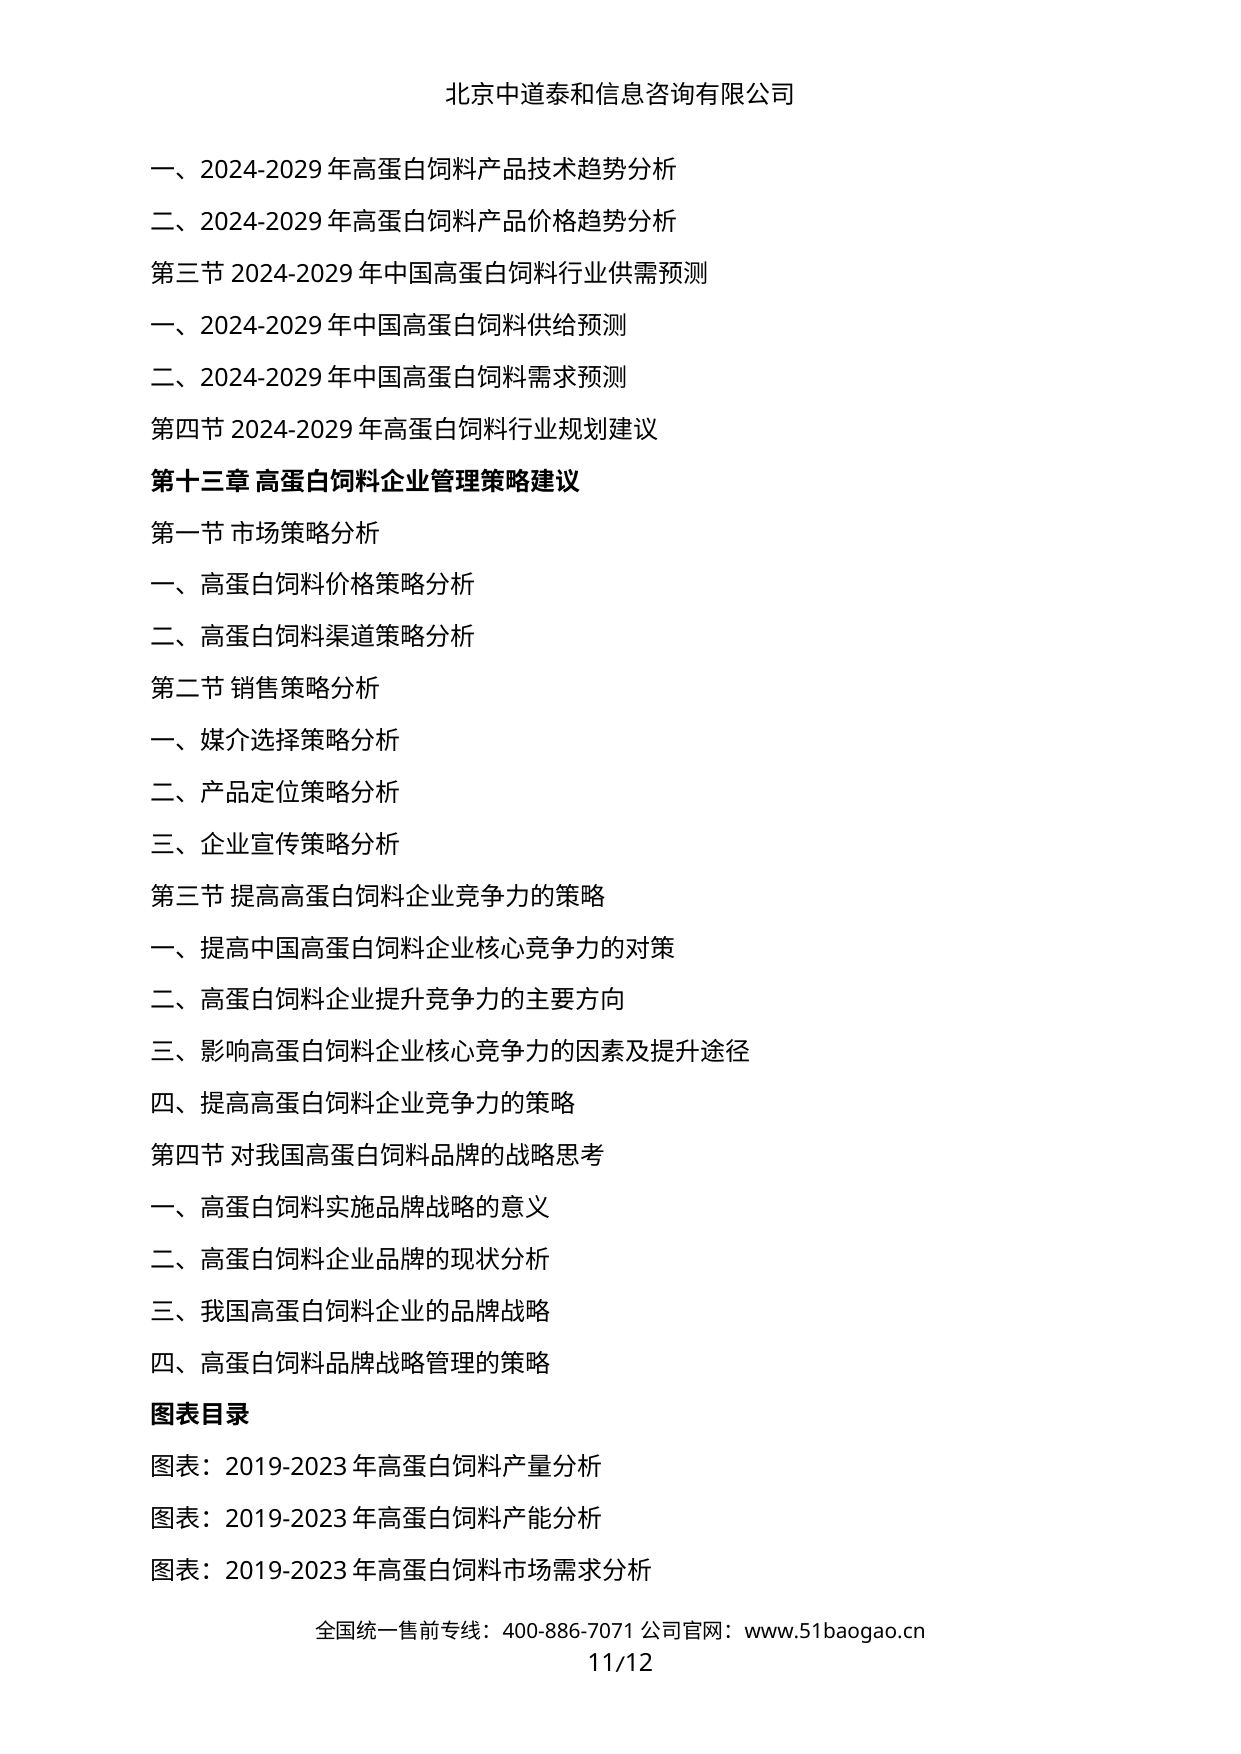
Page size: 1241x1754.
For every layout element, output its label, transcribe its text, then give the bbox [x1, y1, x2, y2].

text 第三节 2024-2029年中国高蛋白饲料行业供需预测 [150, 254, 1090, 290]
text 三、企业宣传策略分析 [150, 824, 1090, 861]
text 四、提高高蛋白饲料企业竞争力的策略 [150, 1084, 1090, 1120]
text 第三节 提高高蛋白饲料企业竞争力的策略 [150, 876, 1090, 912]
text 四、高蛋白饲料品牌战略管理的策略 [150, 1343, 1090, 1379]
text 一、高蛋白饲料价格策略分析 [150, 565, 1090, 601]
text 二、高蛋白饲料企业品牌的现状分析 [150, 1239, 1090, 1276]
text 一、2024-2029年中国高蛋白饲料供给预测 [150, 306, 1090, 342]
text 第十三章 高蛋白饲料企业管理策略建议 [150, 461, 1090, 497]
text 二、2024-2029年高蛋白饲料产品价格趋势分析 [150, 202, 1090, 238]
text 三、影响高蛋白饲料企业核心竞争力的因素及提升途径 [150, 1032, 1090, 1068]
text 二、高蛋白饲料企业提升竞争力的主要方向 [150, 980, 1090, 1016]
text 图表：2019-2023年高蛋白饲料产能分析 [150, 1499, 1090, 1535]
text 一、2024-2029年高蛋白饲料产品技术趋势分析 [150, 150, 1090, 186]
text 第一节 市场策略分析 [150, 513, 1090, 549]
text 三、我国高蛋白饲料企业的品牌战略 [150, 1291, 1090, 1327]
text 第四节 2024-2029年高蛋白饲料行业规划建议 [150, 409, 1090, 446]
text 二、产品定位策略分析 [150, 772, 1090, 809]
text 二、高蛋白饲料渠道策略分析 [150, 617, 1090, 653]
text 图表：2019-2023年高蛋白饲料产量分析 [150, 1447, 1090, 1483]
text 图表目录 [150, 1395, 1090, 1431]
text 第二节 销售策略分析 [150, 669, 1090, 705]
text 一、提高中国高蛋白饲料企业核心竞争力的对策 [150, 928, 1090, 964]
text 一、高蛋白饲料实施品牌战略的意义 [150, 1187, 1090, 1224]
text 图表：2019-2023年高蛋白饲料市场需求分析 [150, 1551, 1090, 1587]
text 一、媒介选择策略分析 [150, 721, 1090, 757]
text 二、2024-2029年中国高蛋白饲料需求预测 [150, 357, 1090, 394]
text 第四节 对我国高蛋白饲料品牌的战略思考 [150, 1136, 1090, 1172]
